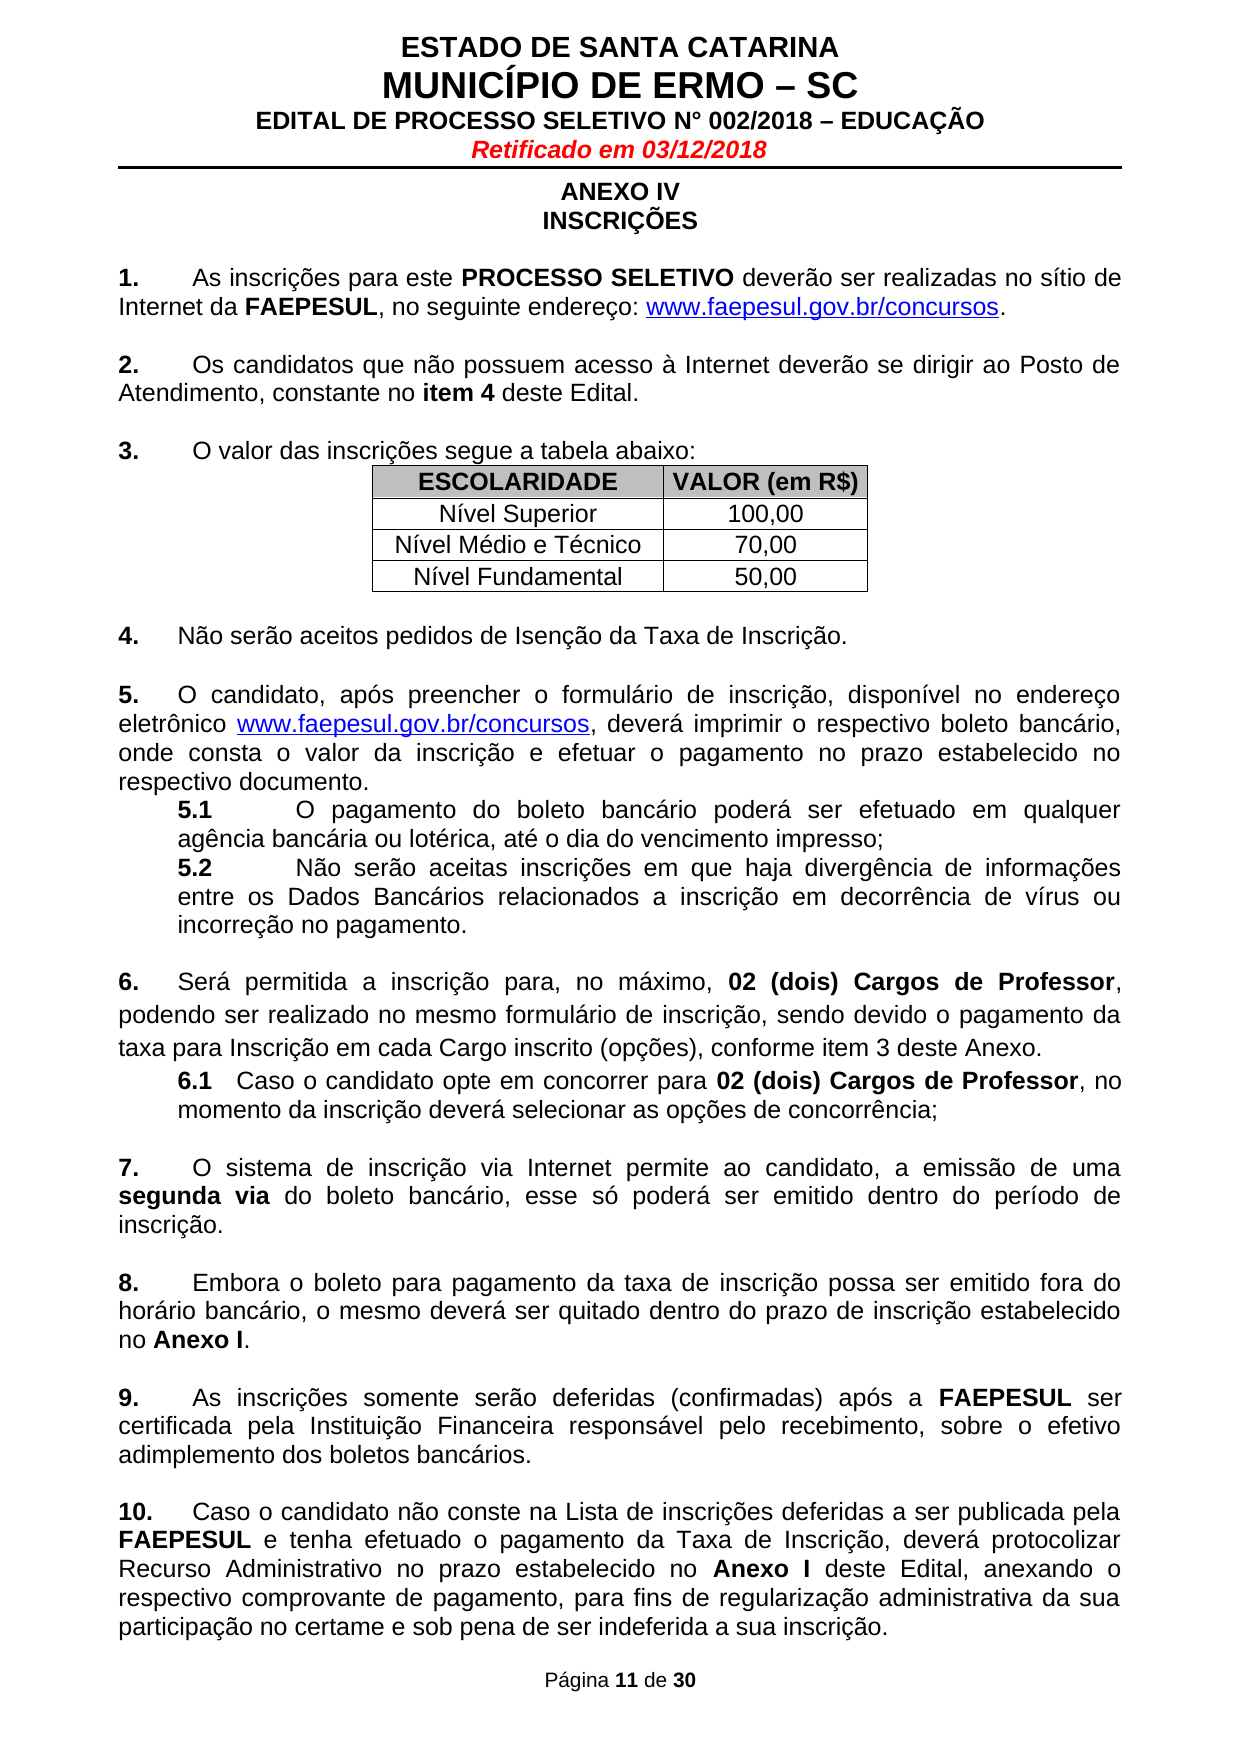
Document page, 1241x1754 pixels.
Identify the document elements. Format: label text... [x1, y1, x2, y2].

table_cell 70,00 [664, 530, 867, 560]
list O sistema de inscrição via Internet permite ao candidato, a emissão de uma segunda via do boleto bancário, esse só poderá ser emitido dentro do período de inscrição. [118, 1152, 1122, 1239]
list Os candidatos que não possuem acesso à Internet deverão se dirigir ao Posto de Atendimento, constante no item 4 deste Edital. [118, 350, 1122, 407]
list Será permitida a inscrição para, no máximo, 02 (dois) Cargos de Professor, podendo ser realizado no mesmo formulário de inscrição, sendo devido o pagamento da taxa para Inscrição em cada Cargo inscrito (opções), conforme item 3 deste Anexo. [118, 967, 1122, 1062]
list O valor das inscrições segue a tabela abaixo: [118, 436, 1122, 465]
list Caso o candidato opte em concorrer para 02 (dois) Cargos de Professor, no momento da inscrição deverá selecionar as opções de concorrência; [177, 1066, 1122, 1124]
table_header ESCOLARIDADE [373, 466, 663, 497]
text INSCRIÇÕES [118, 206, 1122, 235]
list Caso o candidato não conste na Lista de inscrições deferidas a ser publicada pela FAEPESUL e tenha efetuado o pagamento da Taxa de Inscrição, deverá protocolizar Recurso Administrativo no prazo estabelecido no Anexo I deste Edital, anexando o respectivo comprovante de pagamento, para fins de regularização administrativa da sua participação no certame e sob pena de ser indeferida a sua inscrição. [118, 1497, 1122, 1641]
text ANEXO IV [118, 177, 1122, 206]
table_cell Nível Superior [373, 499, 663, 529]
table_cell 100,00 [664, 499, 867, 529]
table_cell Nível Médio e Técnico [373, 530, 663, 560]
table_cell Nível Fundamental [373, 561, 663, 591]
table_header VALOR (em R$) [664, 466, 867, 497]
list Embora o boleto para pagamento da taxa de inscrição possa ser emitido fora do horário bancário, o mesmo deverá ser quitado dentro do prazo de inscrição estabelecido no Anexo I. [118, 1267, 1122, 1354]
list Não serão aceitas inscrições em que haja divergência de informações entre os Dados Bancários relacionados a inscrição em decorrência de vírus ou incorreção no pagamento. [177, 853, 1122, 939]
table_cell 50,00 [664, 561, 867, 591]
list As inscrições para este PROCESSO SELETIVO deverão ser realizadas no sítio de Internet da FAEPESUL, no seguinte endereço: www.faepesul.gov.br/concursos. [118, 263, 1122, 321]
list O candidato, após preencher o formulário de inscrição, disponível no endereço eletrônico www.faepesul.gov.br/concursos, deverá imprimir o respectivo boleto bancário, onde consta o valor da inscrição e efetuar o pagamento no prazo estabelecido no respectivo documento. [118, 680, 1122, 795]
list Não serão aceitos pedidos de Isenção da Taxa de Inscrição. [118, 621, 1122, 650]
list O pagamento do boleto bancário poderá ser efetuado em qualquer agência bancária ou lotérica, até o dia do vencimento impresso; [177, 795, 1122, 853]
list As inscrições somente serão deferidas (confirmadas) após a FAEPESUL ser certificada pela Instituição Financeira responsável pelo recebimento, sobre o efetivo adimplemento dos boletos bancários. [118, 1382, 1122, 1469]
